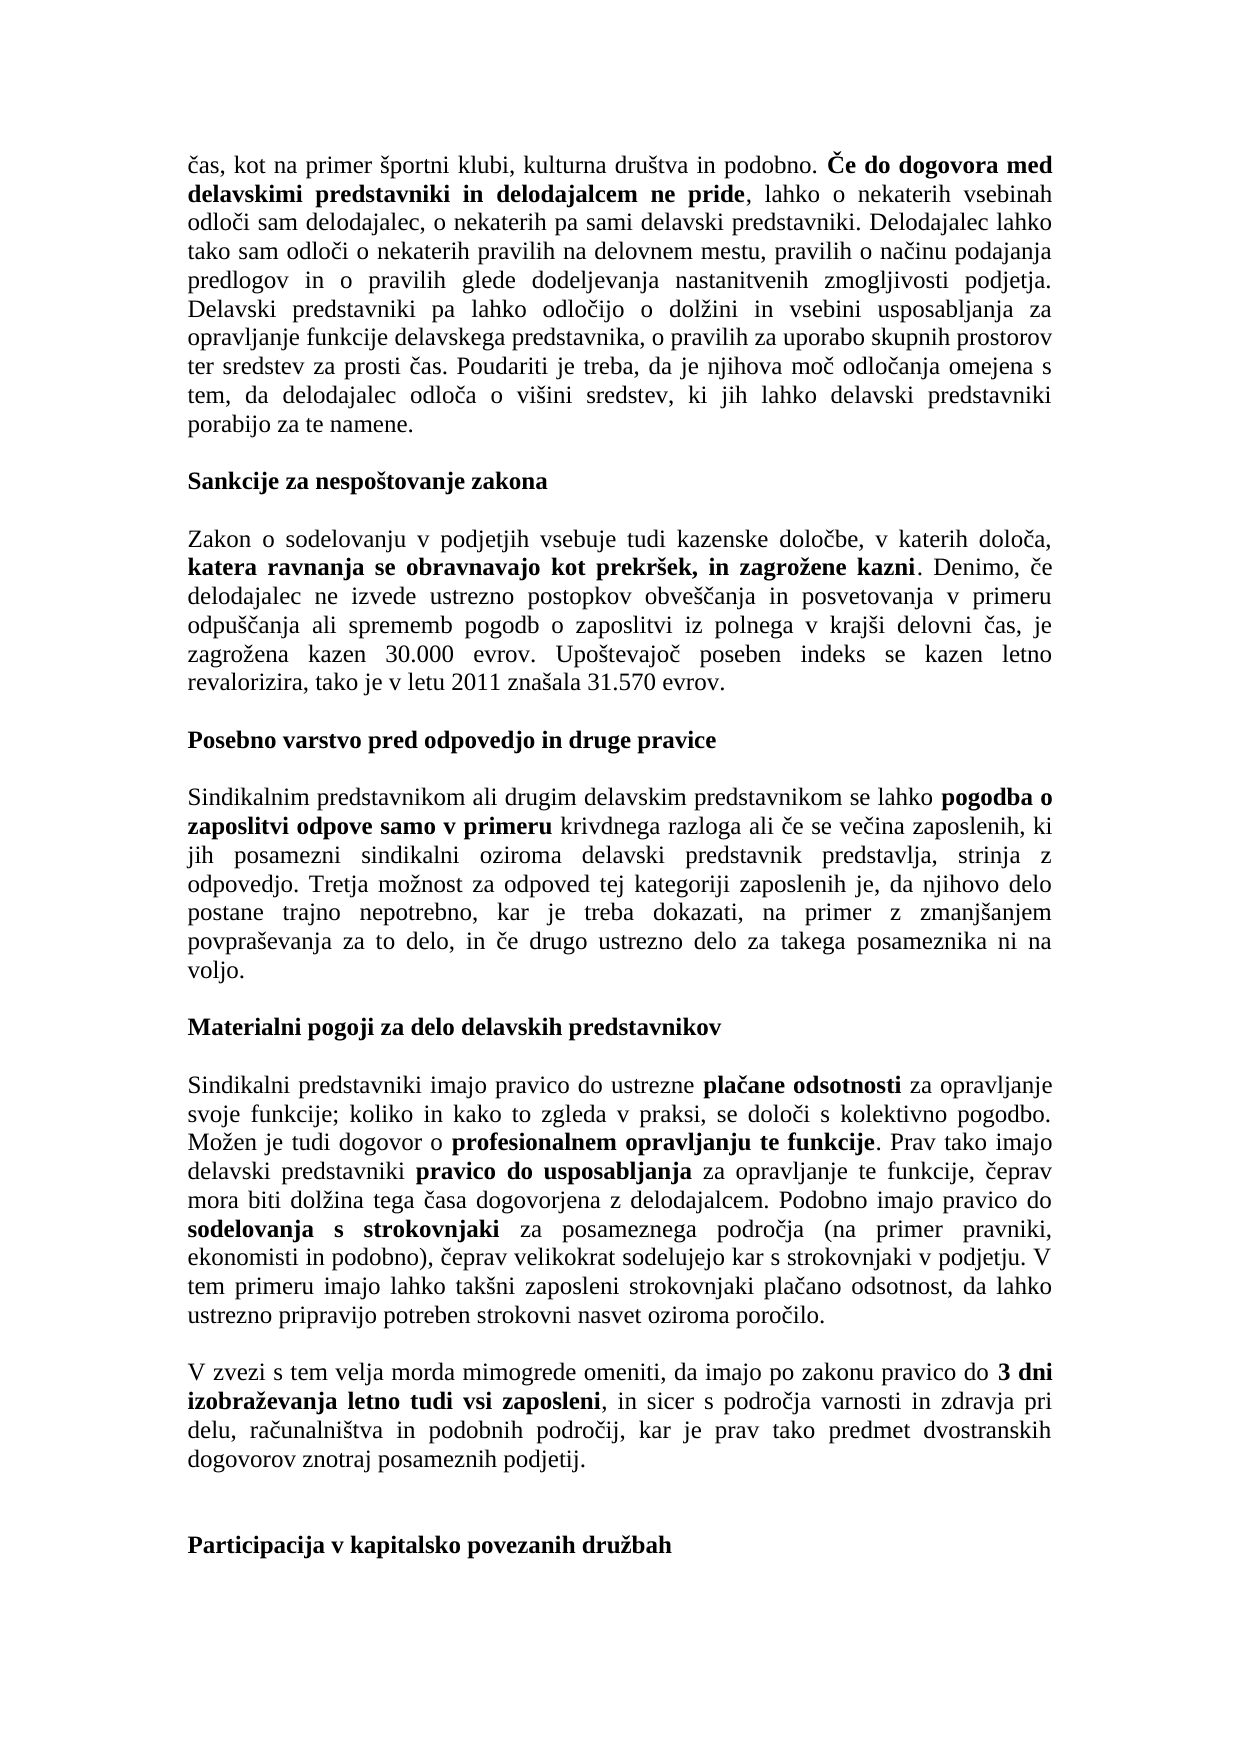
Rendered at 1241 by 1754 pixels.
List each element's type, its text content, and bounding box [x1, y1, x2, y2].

subtitle Sindikalni predstavniki imajo pravico do ustrezne plačane odsotnosti za opravljanje svoje funkcije; koliko in kako to zgleda v praksi, se določi s kolektivno pogodbo. Možen je tudi dogovor o profesionalnem opravljanju te funkcije. Prav tako imajo delavski predstavniki pravico do usposabljanja za opravljanje te funkcije, čeprav mora biti dolžina tega časa dogovorjena z delodajalcem. Podobno imajo pravico do sodelovanja s strokovnjaki za posameznega področja (na primer pravniki, ekonomisti in podobno), čeprav velikokrat sodelujejo kar s strokovnjaki v podjetju. V tem primeru imajo lahko takšni zaposleni strokovnjaki plačano odsotnost, da lahko ustrezno pripravijo potreben strokovni nasvet oziroma poročilo. [187, 1070, 1053, 1329]
subtitle V zvezi s tem velja morda mimogrede omeniti, da imajo po zakonu pravico do 3 dni izobraževanja letno tudi vsi zaposleni, in sicer s področja varnosti in zdravja pri delu, računalništva in podobnih področij, kar je prav tako predmet dvostranskih dogovorov znotraj posameznih podjetij. [187, 1357, 1053, 1472]
text Sindikalnim predstavnikom ali drugim delavskim predstavnikom se lahko pogodba o zaposlitvi odpove samo v primeru krivdnega razloga ali če se večina zaposlenih, ki jih posamezni sindikalni oziroma delavski predstavnik predstavlja, strinja z odpovedjo. Tretja možnost za odpoved tej kategoriji zaposlenih je, da njihovo delo postane trajno nepotrebno, kar je treba dokazati, na primer z zmanjšanjem povpraševanja za to delo, in če drugo ustrezno delo za takega posameznika ni na voljo. [187, 782, 1053, 984]
subtitle Zakon o sodelovanju v podjetjih vsebuje tudi kazenske določbe, v katerih določa, katera ravnanja se obravnavajo kot prekršek, in zagrožene kazni. Denimo, če delodajalec ne izvede ustrezno postopkov obveščanja in posvetovanja v primeru odpuščanja ali sprememb pogodb o zaposlitvi iz polnega v krajši delovni čas, je zagrožena kazen 30.000 evrov. Upoštevajoč poseben indeks se kazen letno revalorizira, tako je v letu 2011 znašala 31.570 evrov. [187, 524, 1053, 696]
subtitle Materialni pogoji za delo delavskih predstavnikov [187, 1012, 1053, 1041]
subtitle Sankcije za nespoštovanje zakona [187, 466, 1053, 495]
text Participacija v kapitalsko povezanih družbah [187, 1530, 1053, 1559]
subtitle Posebno varstvo pred odpovedjo in druge pravice [187, 725, 1053, 754]
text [187, 150, 1053, 437]
